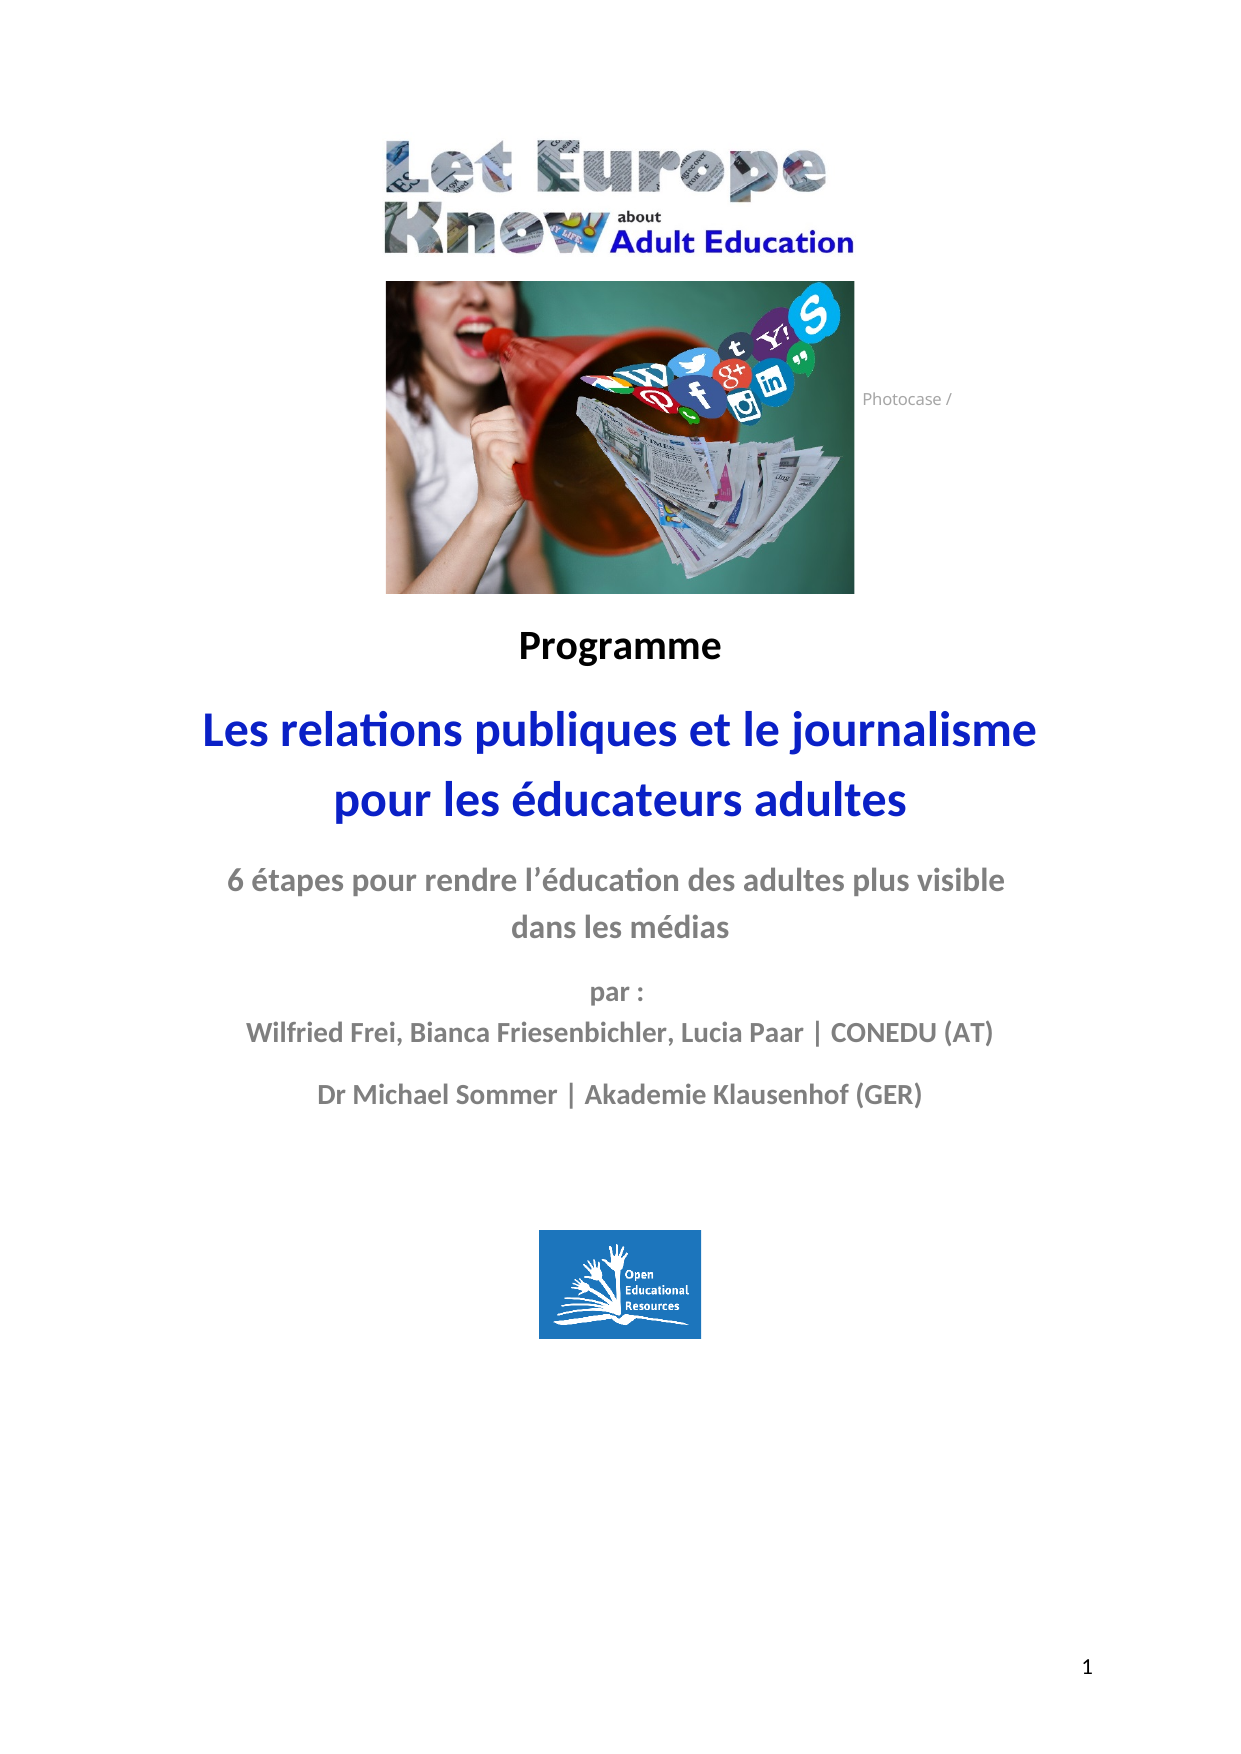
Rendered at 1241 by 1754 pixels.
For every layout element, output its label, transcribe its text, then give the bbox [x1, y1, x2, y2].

picture [385, 281, 855, 594]
text Les relations publiques et le journalisme pour les éducateurs adultes [148, 698, 1093, 829]
picture [539, 1230, 702, 1339]
text par : Wilfried Frei, Bianca Friesenbichler, Lucia Paar | CONEDU (AT) [148, 973, 1093, 1050]
text Programme [148, 619, 1093, 669]
text 6 étapes pour rendre l’éducation des adultes plus visible dans les médias [148, 859, 1093, 947]
text Dr Michael Sommer | Akademie Klausenhof (GER) [148, 1076, 1093, 1112]
picture [382, 132, 858, 257]
